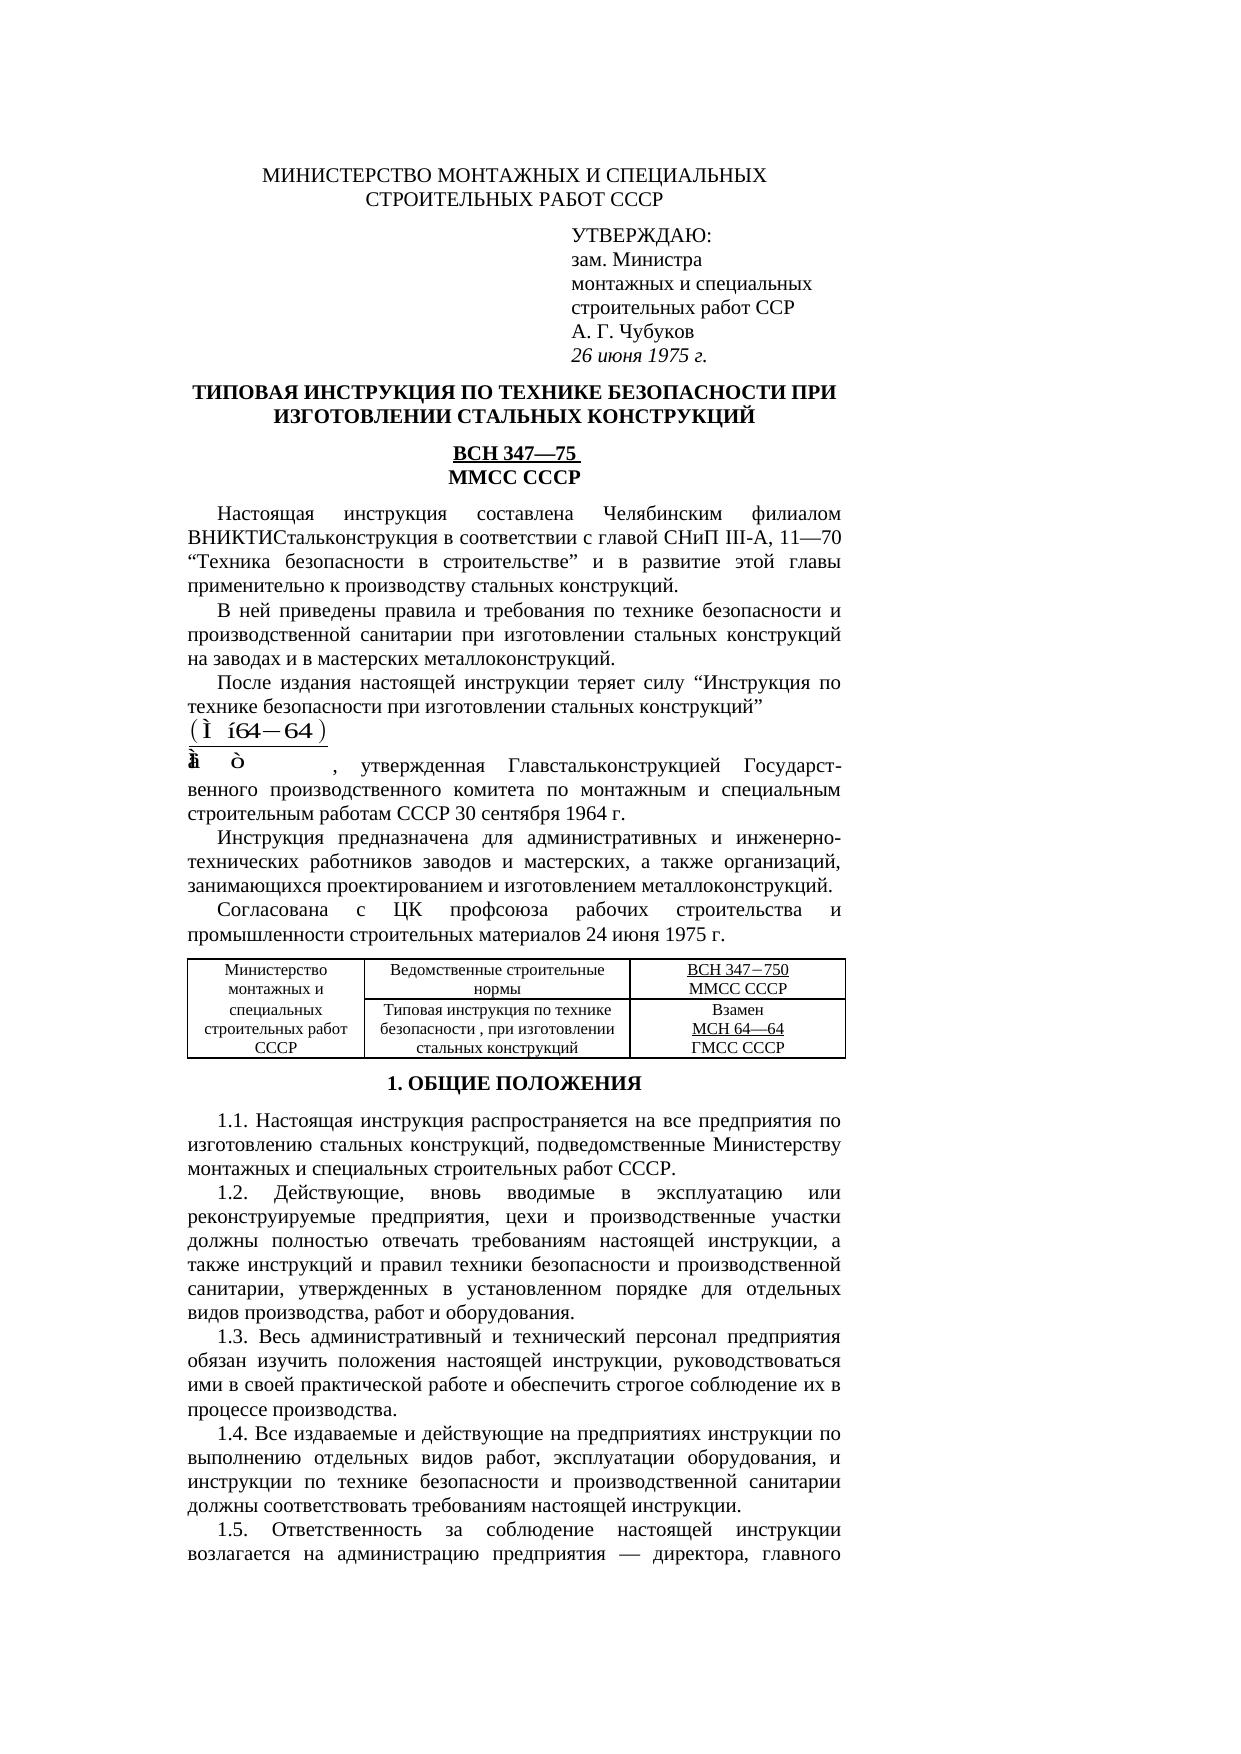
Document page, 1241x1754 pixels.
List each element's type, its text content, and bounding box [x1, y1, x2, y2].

text ТИПОВАЯ ИНСТРУКЦИЯ ПО ТЕХНИКЕ БЕЗОПАСНОСТИ ПРИ ИЗГОТОВЛЕНИИ СТАЛЬНЫХ КОНСТРУКЦИЙ [187, 380, 842, 428]
table_header Министерство монтажных и [188, 960, 364, 998]
text монтажных и специальных [562, 271, 842, 295]
text 1. ОБЩИЕ ПОЛОЖЕНИЯ [187, 1071, 842, 1095]
text ММСС СССР [187, 465, 842, 489]
text строительных работ ССР [562, 295, 842, 319]
text Настоящая инструкция составлена Челябинским филиалом ВНИКТИСтальконструкция в соответствии с главой СНиП III-А, 11—70 “Техника безопасности в строительстве” и в развитие этой главы применительно к производству стальных конструкций. [187, 501, 842, 597]
text 1.4. Все издаваемые и действующие на предприятиях инструкции по выполнению отдельных видов работ, эксплуатации оборудования, и инструкции по технике безопасности и производственной санитарии должны соответствовать требованиям настоящей инструкции. [187, 1421, 842, 1517]
text УТВЕРЖДАЮ: [562, 223, 842, 247]
table_cell Взамен МСН 64—64 ГМСС СССР [631, 1000, 845, 1057]
text зам. Министра [562, 247, 842, 271]
text Согласована с ЦК профсоюза рабочих строительства и промышленности строительных материалов 24 июня 1975 г. [187, 897, 842, 946]
text А. Г. Чубуков [562, 319, 842, 343]
table_header Ведомственные строительные нормы [365, 960, 629, 998]
text 1.3. Весь административный и технический персонал предприятия обязан изучить положения настоящей инструкции, руководствоваться ими в своей практической работе и обеспечить строгое соблюдение их в процессе производства. [187, 1324, 842, 1421]
text 1.2. Действующие, вновь вводимые в эксплуатацию или реконструируемые предприятия, цехи и производственные участки должны полностью отвечать требованиям настоящей инструкции, а также инструкций и правил техники безопасности и производственной санитарии, утвержденных в установленном порядке для отдельных видов производства, работ и оборудования. [187, 1180, 842, 1324]
table_cell специальных строительных работ СССР [188, 998, 364, 1057]
text ВСН 347—75 [187, 441, 842, 465]
text , утвержденная Главстальконструкцией Государственного производственного комитета по монтажным и специальным строительным работам СССР 30 сентября 1964 г. [187, 718, 842, 825]
table_header ВСН 347750 ММСС СССР [631, 960, 845, 998]
text 26 июня 1975 г. [562, 343, 842, 367]
table_cell Типовая инструкция по технике безопасности , при изготовлении стальных конструкций [365, 1000, 629, 1057]
text Инструкция предназначена для административных и инженерно-технических работников заводов и мастерских, а также организаций, занимающихся проектированием и изготовлением металлоконструкций. [187, 825, 842, 897]
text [187, 1517, 842, 1565]
text 1.1. Настоящая инструкция распространяется на все предприятия по изготовлению стальных конструкций, подведомственные Министерству монтажных и специальных строительных работ СССР. [187, 1108, 842, 1180]
text В ней приведены правила и требования по технике безопасности и производственной санитарии при изготовлении стальных конструкций на заводах и в мастерских металлоконструкций. [187, 597, 842, 670]
text МИНИСТЕРСТВО МОНТАЖНЫХ И СПЕЦИАЛЬНЫХ СТРОИТЕЛЬНЫХ РАБОТ СССР [187, 162, 842, 211]
text После издания настоящей инструкции теряет силу “Инструкция по технике безопасности при изготовлении стальных конструкций” [187, 670, 842, 718]
